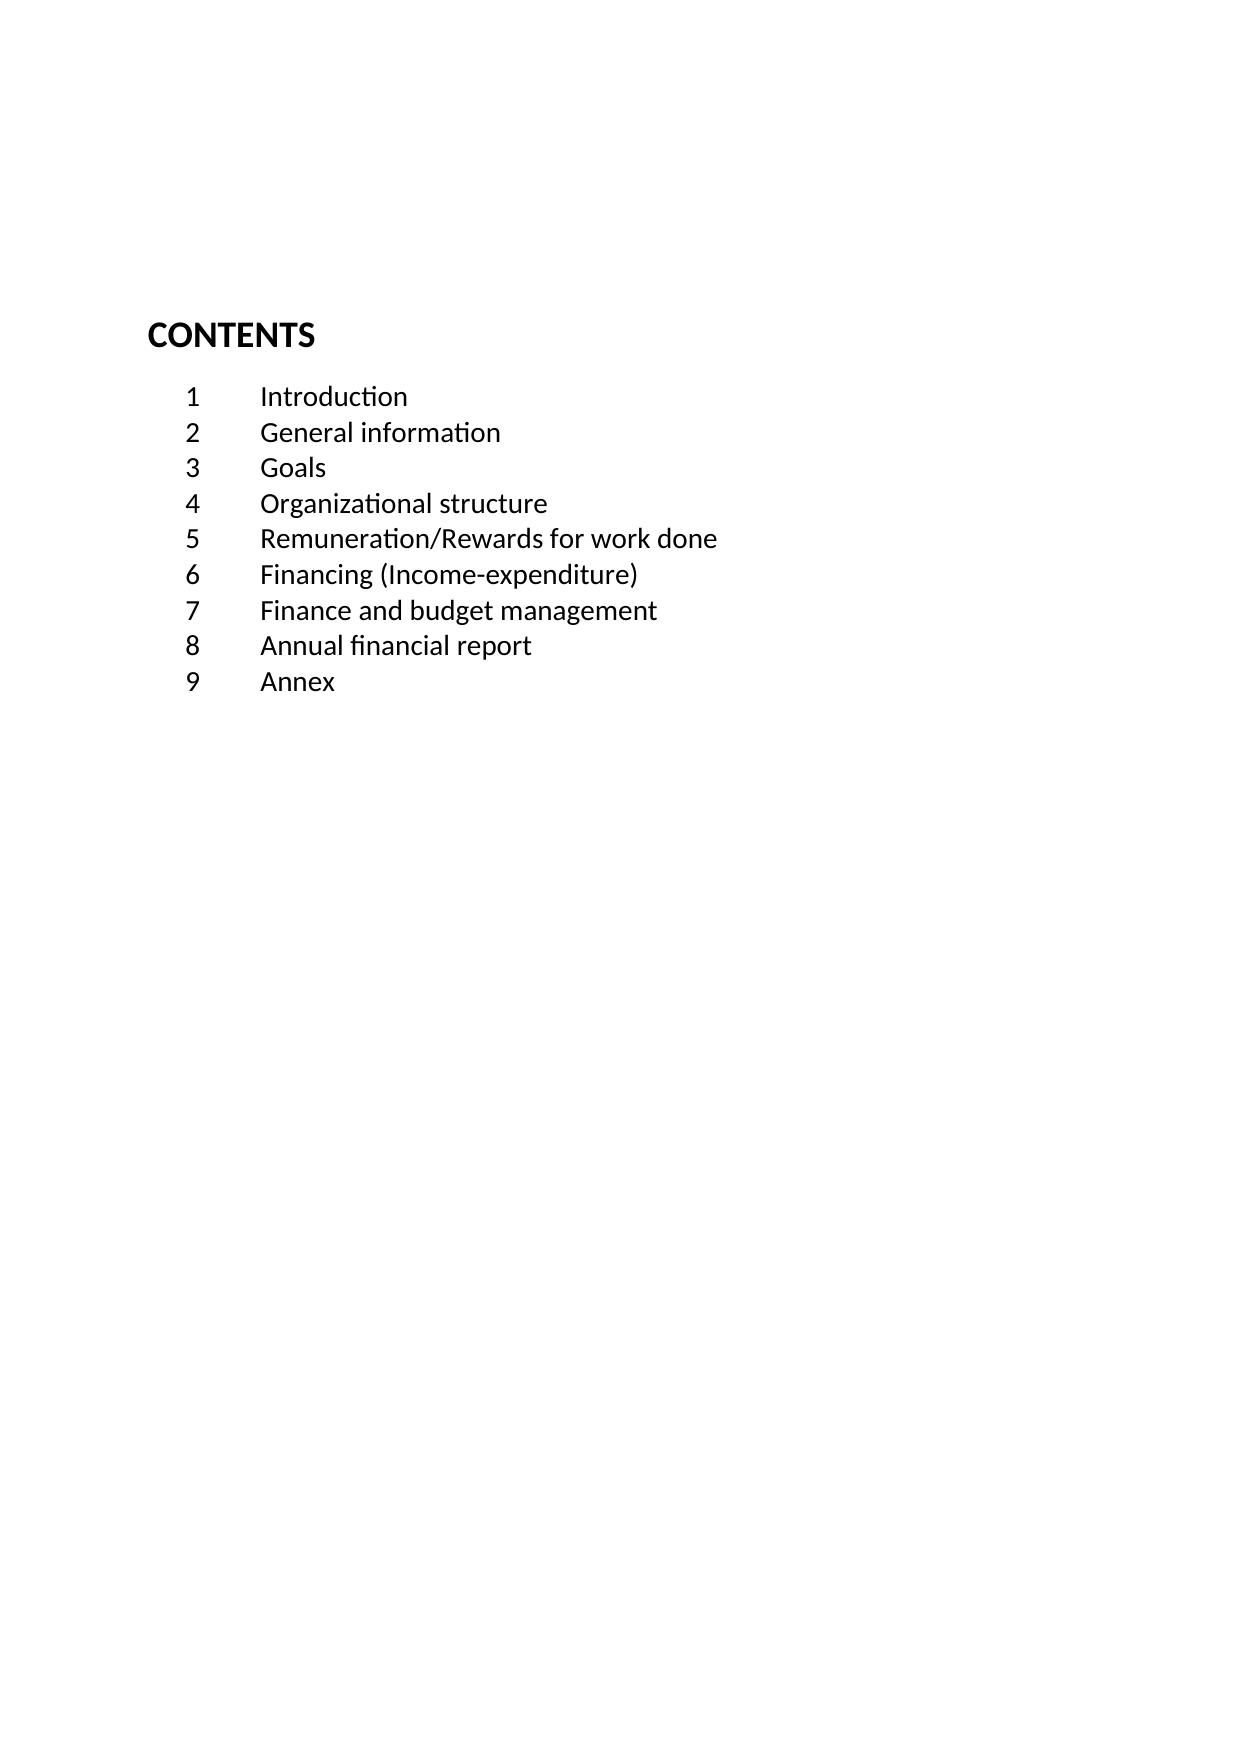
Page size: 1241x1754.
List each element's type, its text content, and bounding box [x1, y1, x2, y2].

list Annex [185, 663, 1093, 699]
list Finance and budget management [185, 592, 1093, 627]
list Goals [185, 449, 1093, 485]
text CONTENTS [148, 311, 1093, 357]
list Financing (Income-expenditure) [185, 556, 1093, 592]
list General information [185, 414, 1093, 449]
list Introduction [185, 378, 1093, 414]
list Annual financial report [185, 627, 1093, 663]
list Remuneration/Rewards for work done [185, 521, 1093, 556]
list Organizational structure [185, 485, 1093, 521]
